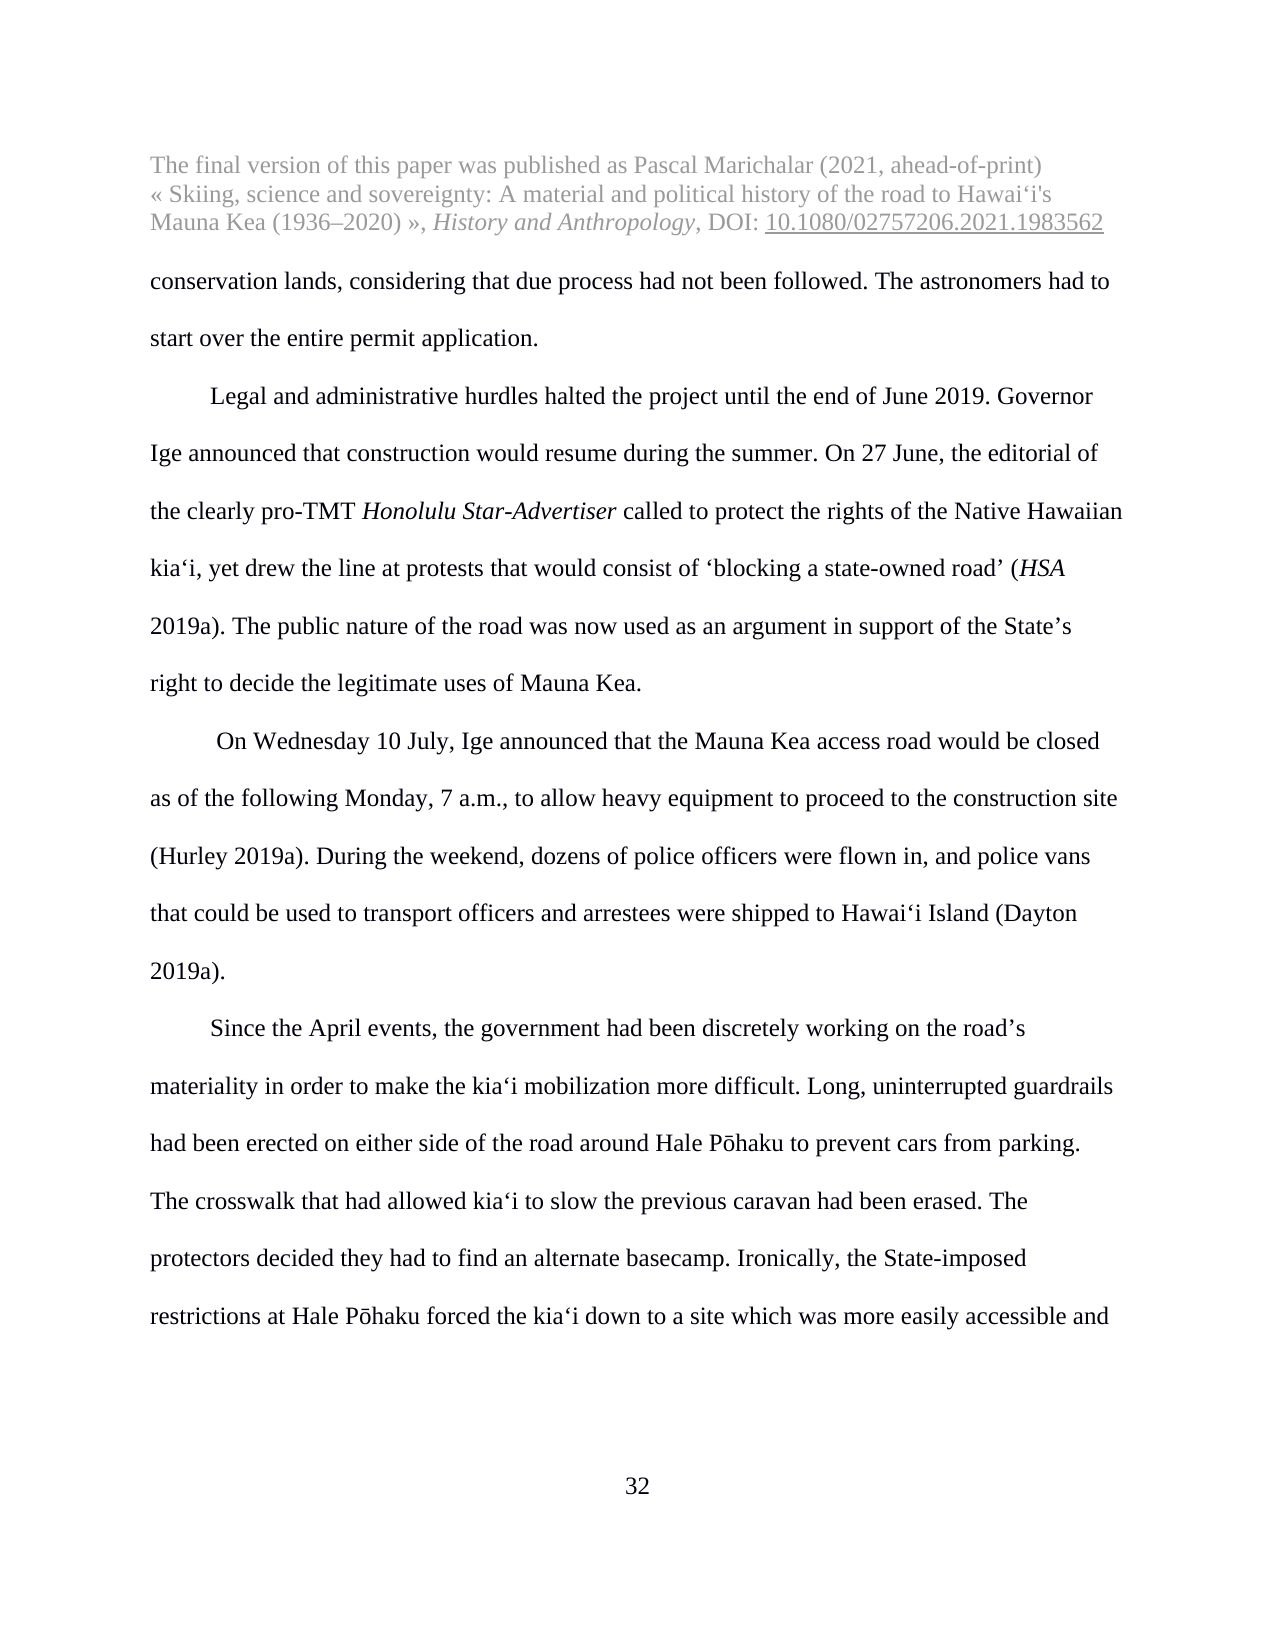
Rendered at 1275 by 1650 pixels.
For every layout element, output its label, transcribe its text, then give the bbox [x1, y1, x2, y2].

text Legal and administrative hurdles halted the project until the end of June 2019. Governor Ige announced that construction would resume during the summer. On 27 June, the editorial of the clearly pro-TMT Honolulu Star-Advertiser called to protect the rights of the Native Hawaiian kia‘i, yet drew the line at protests that would consist of ‘blocking a state-owned road’ (HSA 2019a). The public nature of the road was now used as an argument in support of the State’s right to decide the legitimate uses of Mauna Kea. [150, 381, 1125, 697]
text On Wednesday 10 July, Ige announced that the Mauna Kea access road would be closed as of the following Monday, 7 a.m., to allow heavy equipment to proceed to the construction site (Hurley 2019a). During the weekend, dozens of police officers were flown in, and police vans that could be used to transport officers and arrestees were shipped to Hawai‘i Island (Dayton 2019a). [150, 726, 1125, 984]
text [150, 1013, 1125, 1329]
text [150, 266, 1125, 352]
